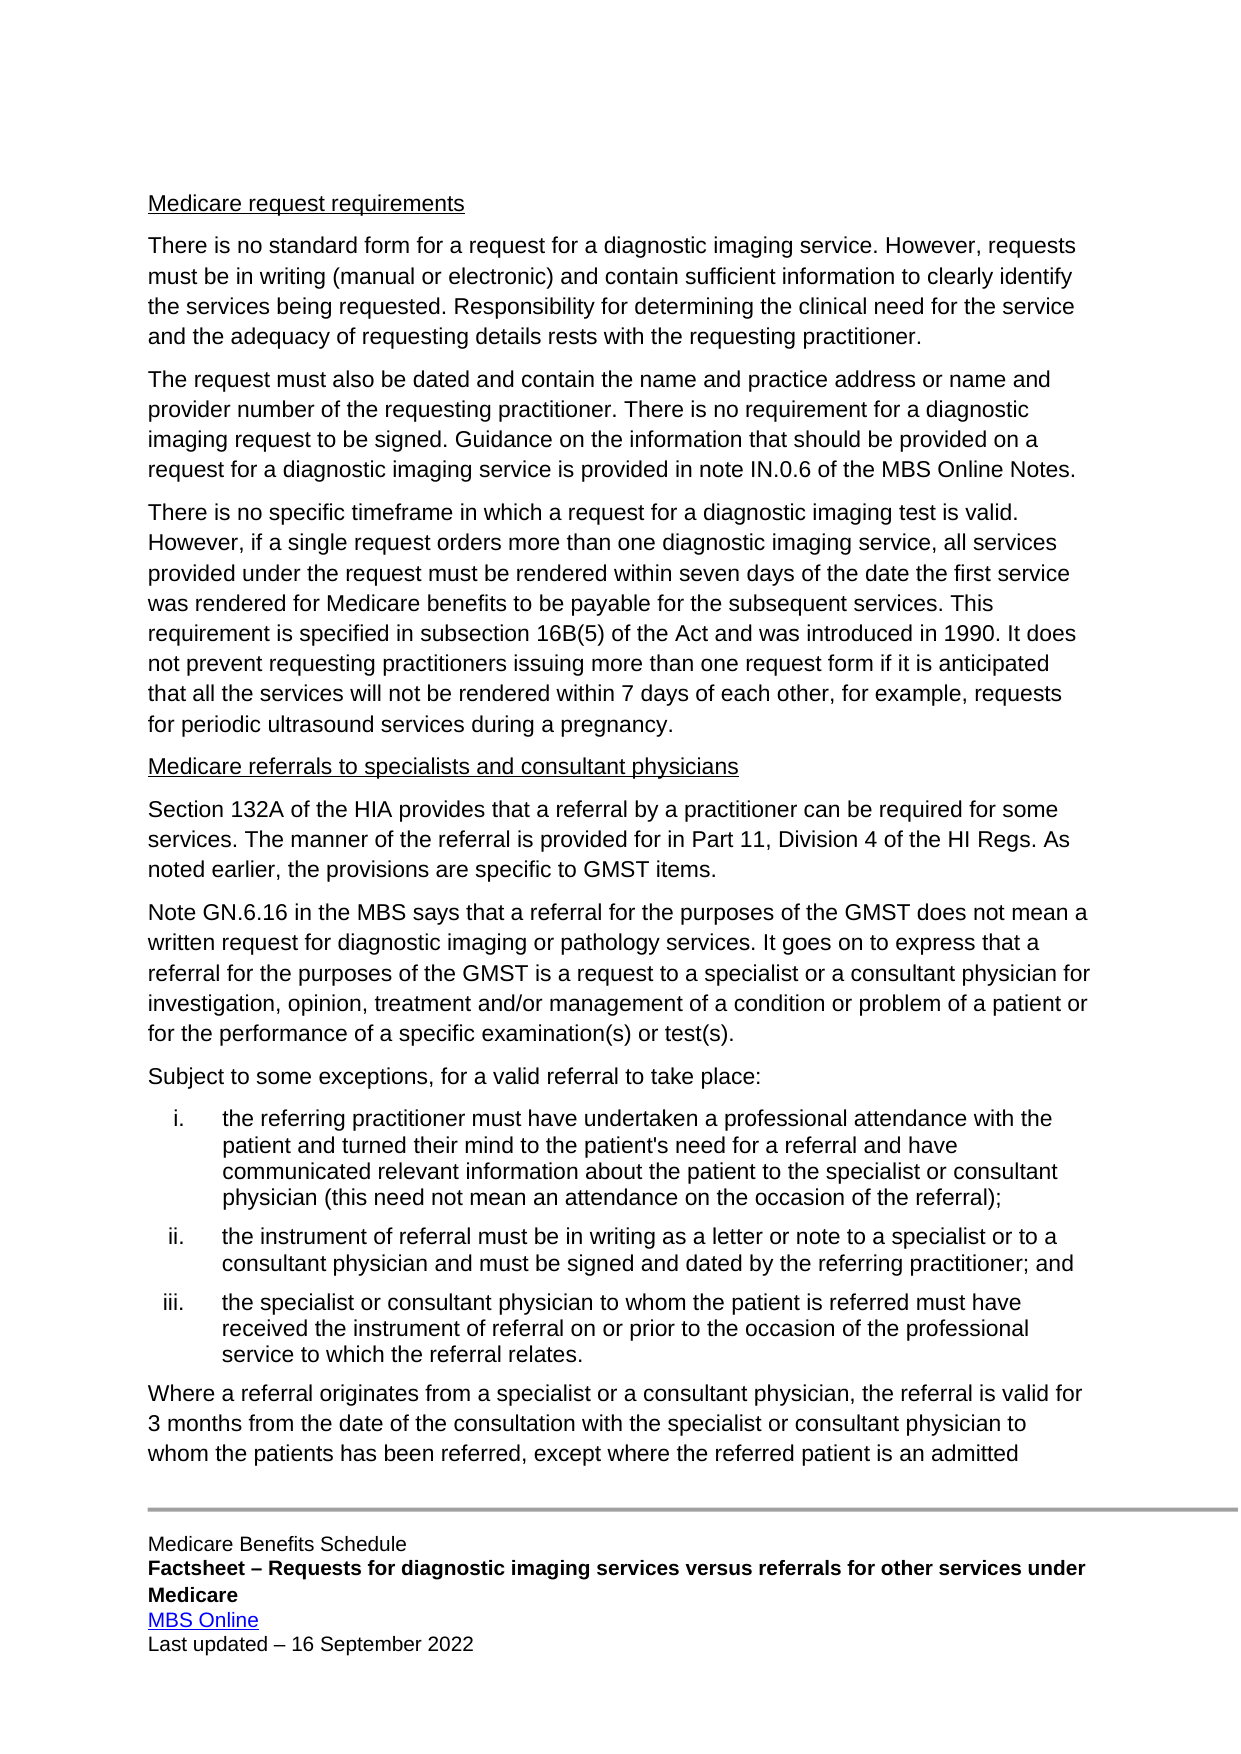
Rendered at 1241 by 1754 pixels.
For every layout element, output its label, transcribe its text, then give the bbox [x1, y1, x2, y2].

text There is no standard form for a request for a diagnostic imaging service. However, requests must be in writing (manual or electronic) and contain sufficient information to clearly identify the services being requested. Responsibility for determining the clinical need for the service and the adequacy of requesting details rests with the requesting practitioner. [148, 232, 1092, 349]
text Section 132A of the HIA provides that a referral by a practitioner can be required for some services. The manner of the referral is provided for in Part 11, Division 4 of the HI Regs. As noted earlier, the provisions are specific to GMST items. [148, 796, 1092, 883]
list the referring practitioner must have undertaken a professional attendance with the patient and turned their mind to the patient's need for a referral and have communicated relevant information about the patient to the specialist or consultant physician (this need not mean an attendance on the occasion of the referral); [184, 1105, 1092, 1211]
text The request must also be dated and contain the name and practice address or name and provider number of the requesting practitioner. There is no requirement for a diagnostic imaging request to be signed. Guidance on the information that should be provided on a request for a diagnostic imaging service is provided in note IN.0.6 of the MBS Online Notes. [148, 366, 1092, 483]
text Subject to some exceptions, for a valid referral to take place: [148, 1063, 1092, 1089]
text Note GN.6.16 in the MBS says that a referral for the purposes of the GMST does not mean a written request for diagnostic imaging or pathology services. It goes on to express that a referral for the purposes of the GMST is a request to a specialist or a consultant physician for investigation, opinion, treatment and/or management of a condition or problem of a patient or for the performance of a specific examination(s) or test(s). [148, 899, 1092, 1046]
text Medicare referrals to specialists and consultant physicians [148, 753, 1092, 779]
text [148, 1380, 1092, 1467]
text There is no specific timeframe in which a request for a diagnostic imaging test is valid. However, if a single request orders more than one diagnostic imaging service, all services provided under the request must be rendered within seven days of the date the first service was rendered for Medicare benefits to be payable for the subsequent services. This requirement is specified in subsection 16B(5) of the Act and was introduced in 1990. It does not prevent requesting practitioners issuing more than one request form if it is anticipated that all the services will not be rendered within 7 days of each other, for example, requests for periodic ultrasound services during a pregnancy. [148, 499, 1092, 737]
list the instrument of referral must be in writing as a letter or note to a specialist or to a consultant physician and must be signed and dated by the referring practitioner; and [184, 1223, 1092, 1276]
list the specialist or consultant physician to whom the patient is referred must have received the instrument of referral on or prior to the occasion of the professional service to which the referral relates. [184, 1288, 1092, 1367]
text Medicare request requirements [148, 190, 1092, 216]
